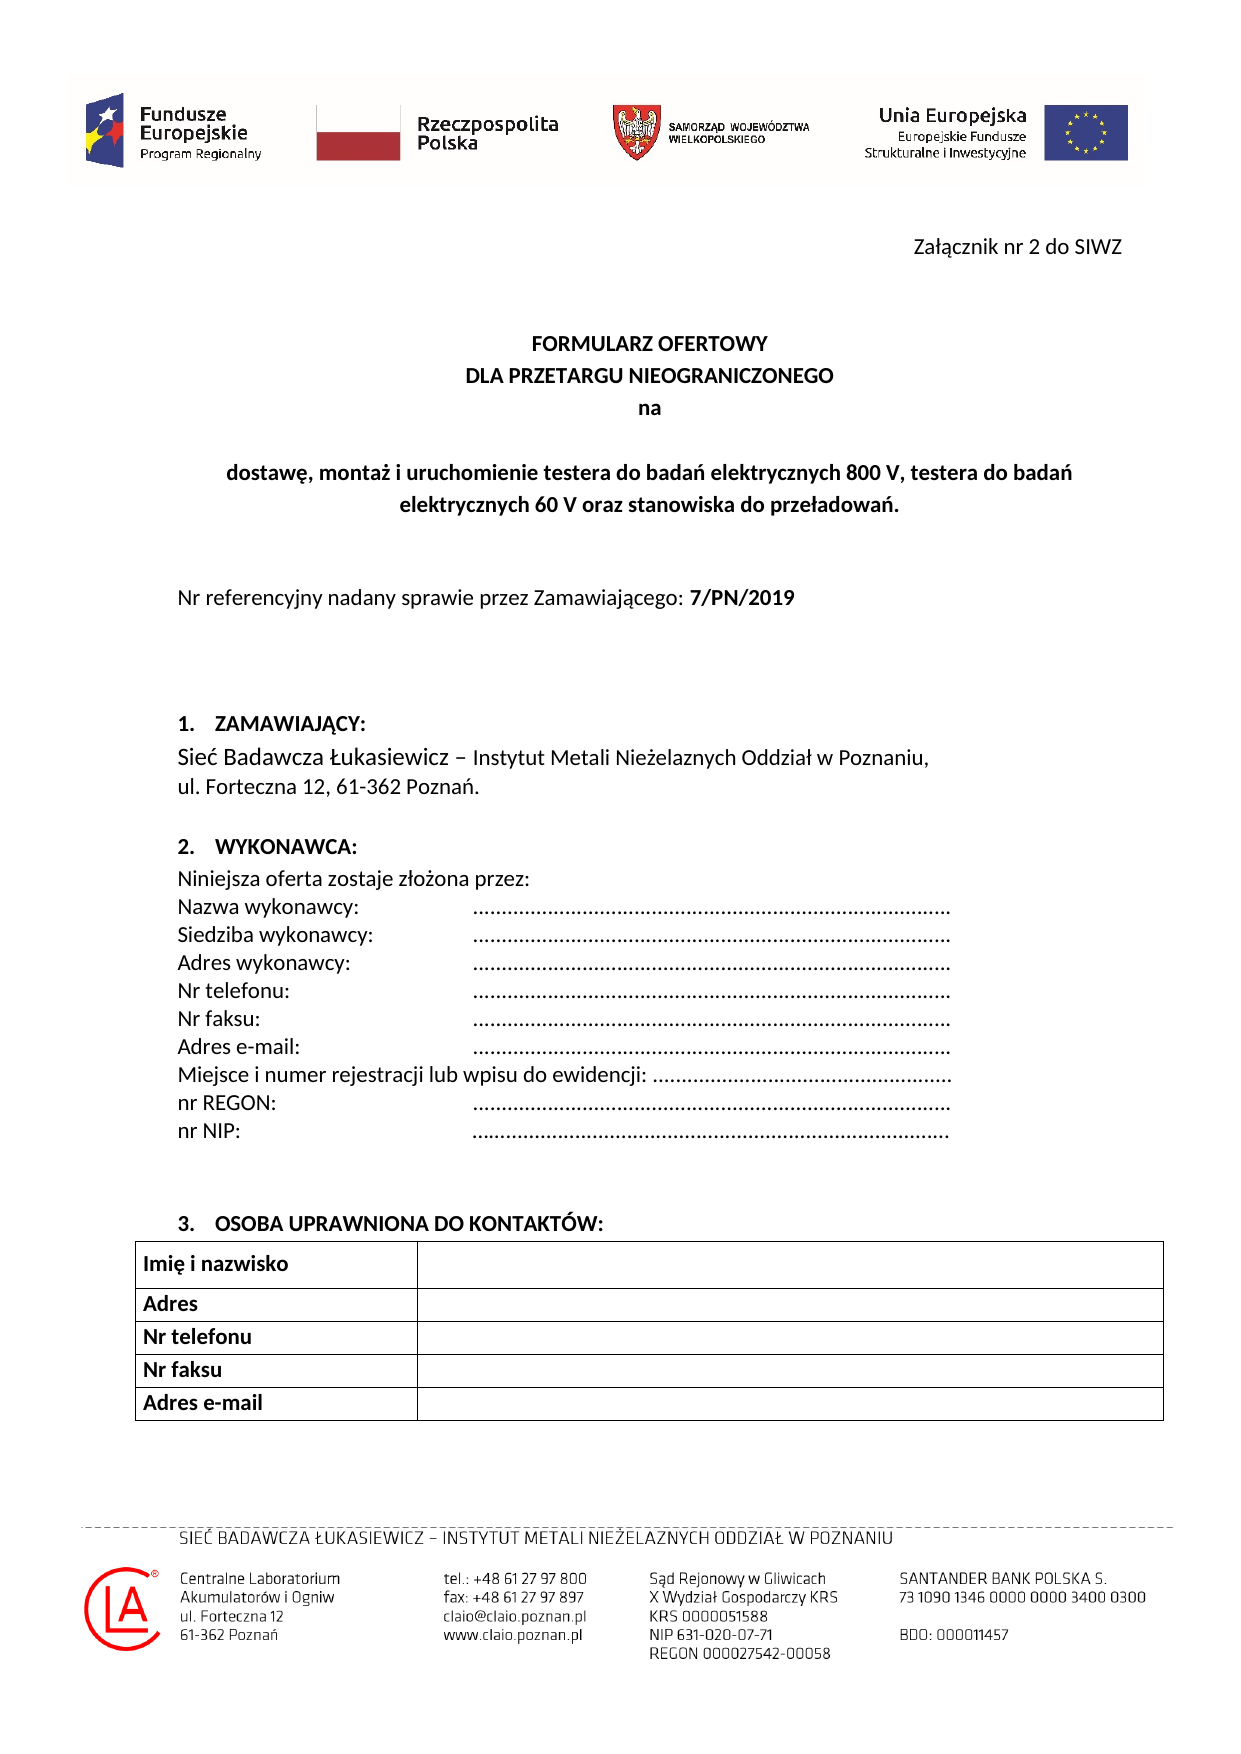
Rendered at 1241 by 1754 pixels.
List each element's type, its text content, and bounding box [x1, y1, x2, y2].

text Siedziba wykonawcy: ................................................................................... [177, 920, 1122, 948]
text Adres wykonawcy: ................................................................................... [177, 948, 1122, 976]
table_header Imię i nazwisko [136, 1242, 417, 1288]
table_cell [418, 1388, 1163, 1419]
text Nr referencyjny nadany sprawie przez Zamawiającego: 7/PN/2019 [177, 583, 1122, 612]
text dostawę, montaż i uruchomienie testera do badań elektrycznych 800 V, testera do badań elektrycznych 60 V oraz stanowiska do przeładowań. [177, 458, 1122, 518]
text Nazwa wykonawcy: ................................................................................... [177, 892, 1122, 920]
text Sieć Badawcza Łukasiewicz – Instytut Metali Nieżelaznych Oddział w Poznaniu, ul. Forteczna 12, 61-362 Poznań. [177, 741, 1122, 800]
table_cell [418, 1355, 1163, 1387]
table_header [418, 1242, 1163, 1288]
text Niniejsza oferta zostaje złożona przez: [177, 864, 1122, 892]
text na [177, 393, 1122, 421]
text nr NIP: …................................................................................ [177, 1117, 1122, 1144]
picture [67, 74, 1146, 186]
text nr REGON: ................................................................................... [177, 1088, 1122, 1117]
text Nr faksu: ................................................................................... [177, 1004, 1122, 1032]
table_cell Nr faksu [136, 1355, 417, 1387]
table_cell Nr telefonu [136, 1322, 417, 1354]
table_cell Adres e-mail [136, 1388, 417, 1419]
text Nr telefonu: ................................................................................... [177, 976, 1122, 1004]
text Załącznik nr 2 do SIWZ [177, 232, 1122, 261]
text 3. OSOBA UPRAWNIONA DO KONTAKTÓW: [177, 1209, 1122, 1237]
text 2. WYKONAWCA: [177, 832, 1122, 860]
text Adres e-mail: ................................................................................... [177, 1032, 1122, 1061]
table_cell Adres [136, 1289, 417, 1321]
table_cell [418, 1322, 1163, 1354]
table_cell [418, 1289, 1163, 1321]
text Miejsce i numer rejestracji lub wpisu do ewidencji: .................................................... [177, 1061, 1122, 1088]
text 1. ZAMAWIAJĄCY: [177, 709, 1122, 737]
text FORMULARZ OFERTOWY DLA PRZETARGU NIEOGRANICZONEGO [177, 329, 1122, 389]
picture [81, 1527, 1175, 1663]
